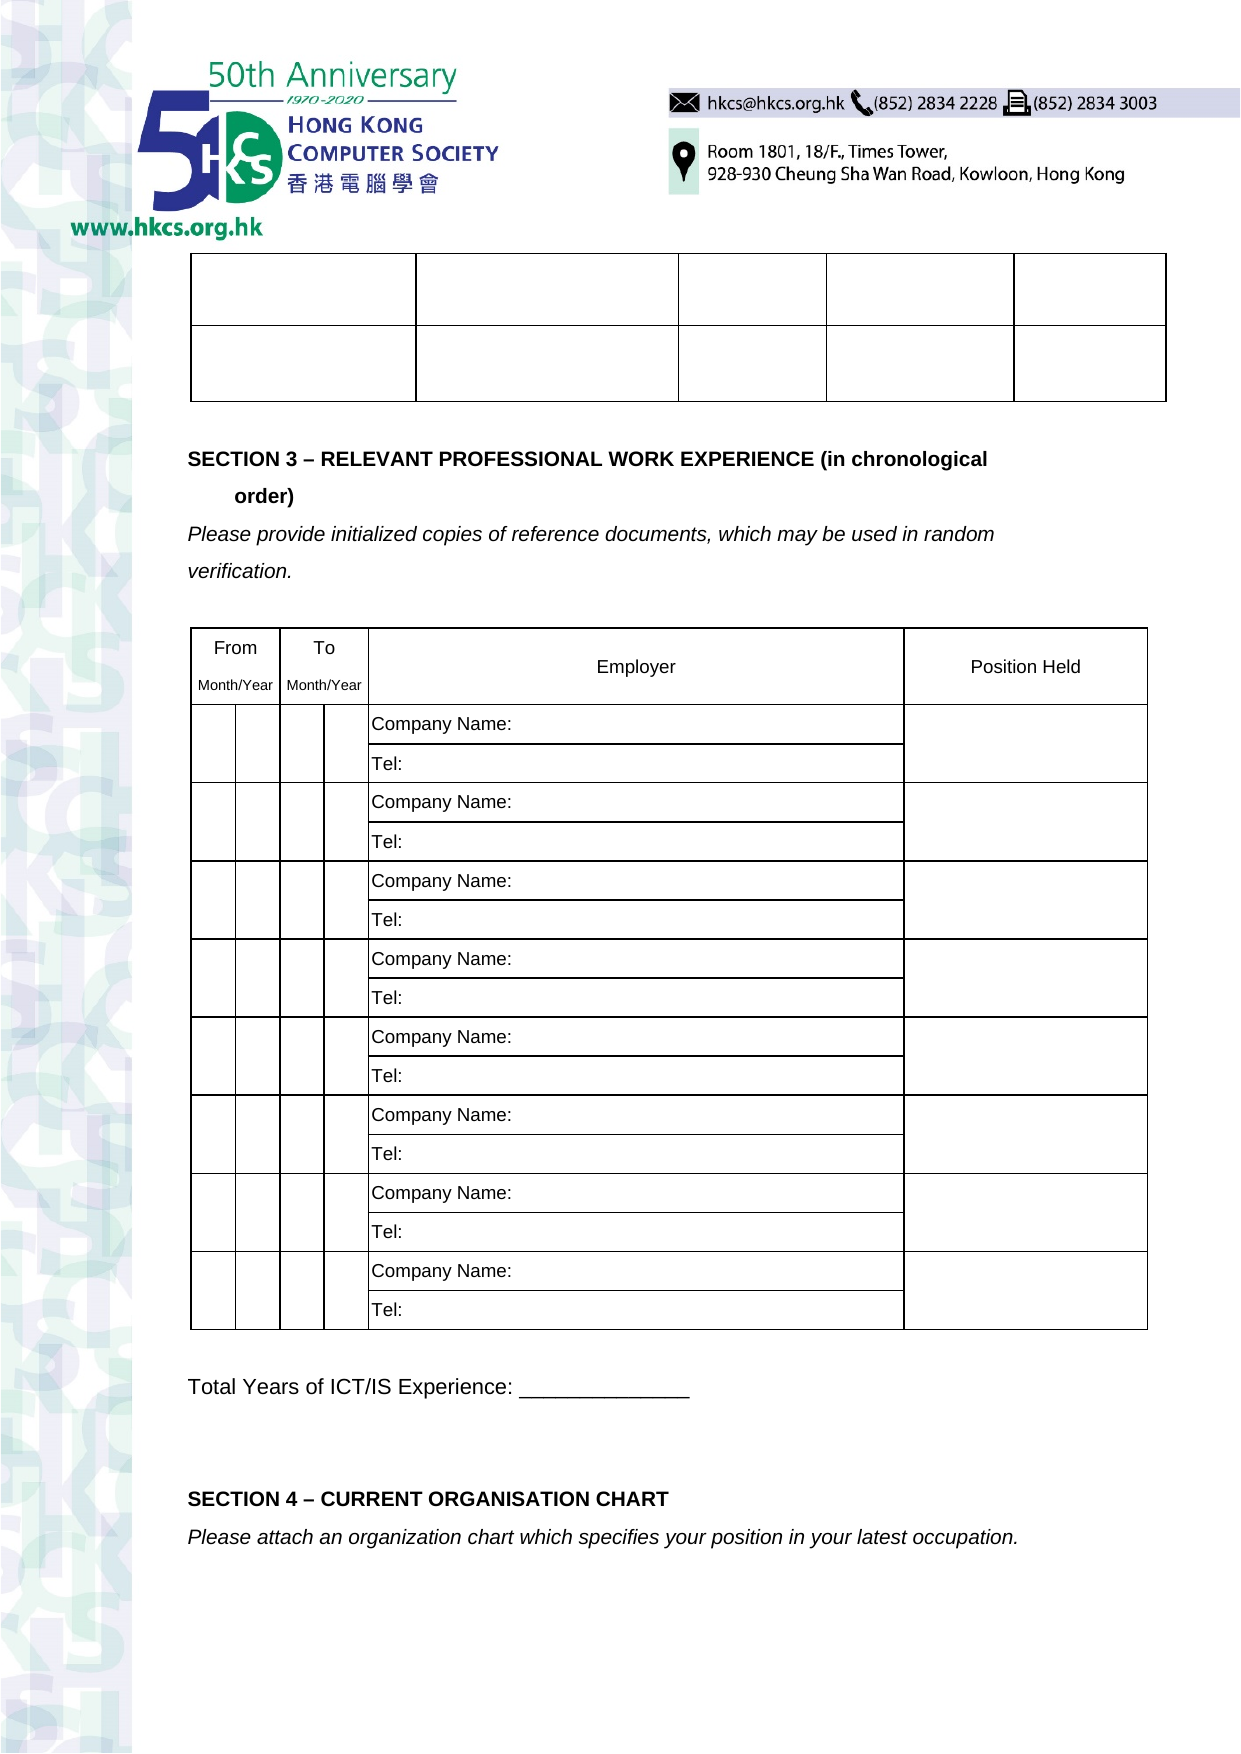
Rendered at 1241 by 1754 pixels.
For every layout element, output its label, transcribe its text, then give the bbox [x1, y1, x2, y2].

table_cell [679, 326, 826, 401]
table_cell [192, 783, 235, 860]
table_cell [325, 940, 368, 1016]
table_cell [236, 862, 279, 938]
table_cell [417, 254, 678, 324]
table_cell [1015, 254, 1165, 324]
table_cell [905, 1174, 1147, 1251]
table_cell [281, 1018, 323, 1094]
table_cell [325, 705, 368, 782]
table_cell [236, 705, 279, 782]
table_cell [905, 940, 1147, 1016]
table_cell [281, 1174, 323, 1251]
table_cell [827, 326, 1013, 401]
table_cell [192, 940, 235, 1016]
table_cell Company Name: [369, 705, 903, 743]
table_cell [281, 783, 323, 860]
table_cell [236, 1252, 279, 1329]
table_cell Tel: [369, 1135, 903, 1172]
table_cell Company Name: [369, 783, 903, 821]
table_cell [325, 1174, 368, 1251]
table_cell [236, 1096, 279, 1172]
table_header To Month/Year [281, 629, 368, 704]
text Please provide initialized copies of reference documents, which may be used in random verification. [187, 515, 1053, 590]
table_cell [236, 1174, 279, 1251]
table_cell Tel: [369, 823, 903, 860]
text SECTION 4 – CURRENT ORGANISATION CHART [187, 1480, 1053, 1518]
table_cell Company Name: [369, 1018, 903, 1055]
table_cell Tel: [369, 901, 903, 938]
table_cell [905, 705, 1147, 782]
table_cell [281, 705, 323, 782]
table_cell Tel: [369, 745, 903, 782]
text Please attach an organization chart which specifies your position in your latest occupation. [187, 1518, 1053, 1555]
table_cell Tel: [369, 1057, 903, 1094]
table_cell [192, 705, 235, 782]
table_cell [325, 1018, 368, 1094]
table_cell [1015, 326, 1165, 401]
table_cell [192, 862, 235, 938]
table_cell [192, 1252, 235, 1329]
table_cell [192, 1096, 235, 1172]
table_cell [325, 1252, 368, 1329]
table_cell Company Name: [369, 1174, 903, 1212]
table_cell [325, 862, 368, 938]
table_cell [236, 783, 279, 860]
table_cell Tel: [369, 979, 903, 1016]
table_cell [679, 254, 826, 324]
table_cell [905, 1252, 1147, 1329]
table_header Position Held [905, 629, 1147, 704]
table_header Employer [369, 629, 903, 704]
table_cell [281, 1096, 323, 1172]
text SECTION 3 – RELEVANT PROFESSIONAL WORK EXPERIENCE (in chronological order) [187, 440, 1053, 515]
table_cell [192, 254, 415, 324]
picture [0, 0, 1241, 1753]
table_cell Company Name: [369, 862, 903, 899]
table_cell [281, 1252, 323, 1329]
table_cell Tel: [369, 1291, 903, 1329]
table_cell [325, 783, 368, 860]
table_cell [905, 862, 1147, 938]
table_cell [417, 326, 678, 401]
table_cell Tel: [369, 1213, 903, 1251]
table_cell Company Name: [369, 940, 903, 977]
table_cell [827, 254, 1013, 324]
text Total Years of ICT/IS Experience: ______________ [187, 1368, 1053, 1405]
table_cell [236, 940, 279, 1016]
table_cell [905, 783, 1147, 860]
table_cell [236, 1018, 279, 1094]
table_cell [325, 1096, 368, 1172]
table_cell Company Name: [369, 1096, 903, 1133]
table_cell [192, 1018, 235, 1094]
table_cell [281, 940, 323, 1016]
table_cell [905, 1018, 1147, 1094]
table_cell [192, 1174, 235, 1251]
table_header From Month/Year [192, 629, 279, 704]
table_cell [281, 862, 323, 938]
table_cell [192, 326, 415, 401]
table_cell Company Name: [369, 1252, 903, 1290]
table_cell [905, 1096, 1147, 1172]
